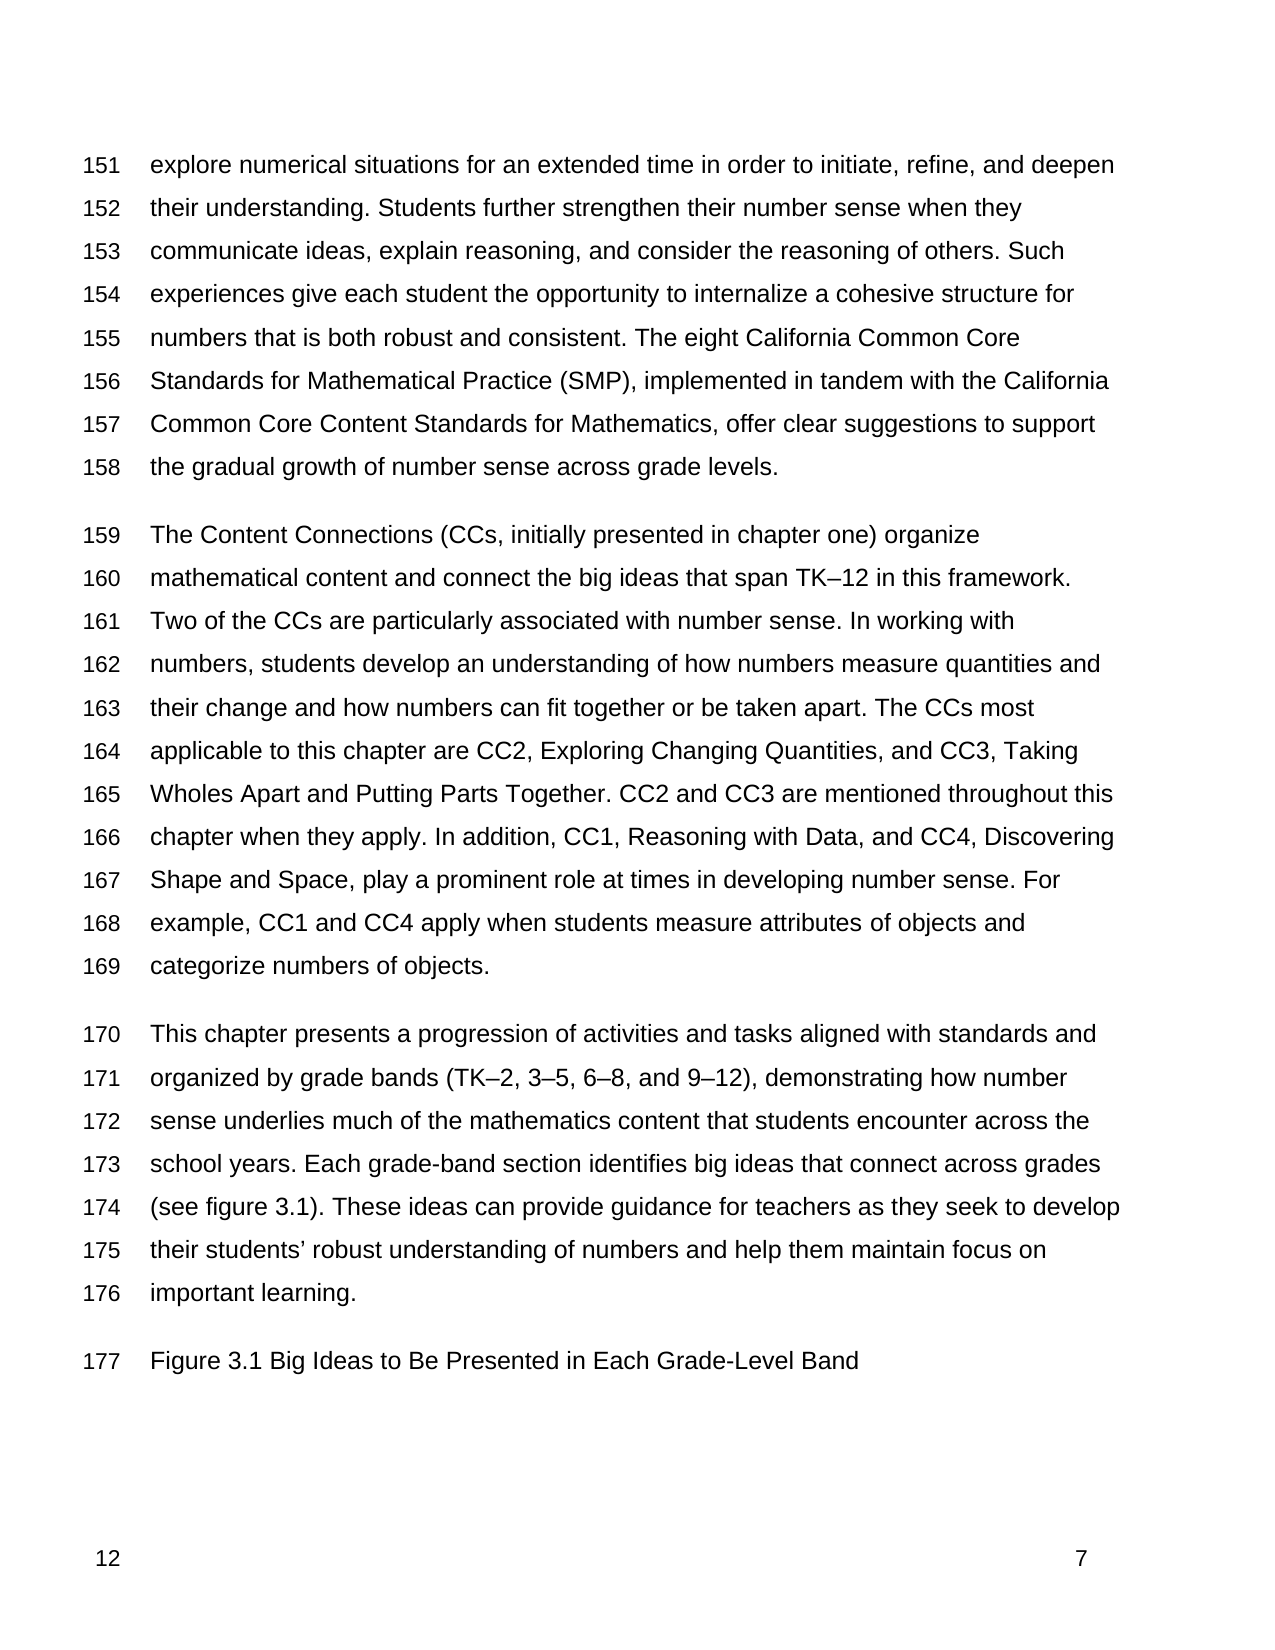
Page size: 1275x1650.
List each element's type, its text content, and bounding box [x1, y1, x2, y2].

text This chapter presents a progression of activities and tasks aligned with standards and organized by grade bands (TK–2, 3–5, 6–8, and 9–12), demonstrating how number sense underlies much of the mathematics content that students encounter across the school years. Each grade-band section identifies big ideas that connect across grades (see figure 3.1). These ideas can provide guidance for teachers as they seek to develop their students’ robust understanding of numbers and help them maintain focus on important learning. [150, 1019, 1125, 1307]
text The Content Connections (CCs, initially presented in chapter one) organize mathematical content and connect the big ideas that span TK–12 in this framework. Two of the CCs are particularly associated with number sense. In working with numbers, students develop an understanding of how numbers measure quantities and their change and how numbers can fit together or be taken apart. The CCs most applicable to this chapter are CC2, Exploring Changing Quantities, and CC3, Taking Wholes Apart and Putting Parts Together. CC2 and CC3 are mentioned throughout this chapter when they apply. In addition, CC1, Reasoning with Data, and CC4, Discovering Shape and Space, play a prominent role at times in developing number sense. For example, CC1 and CC4 apply when students measure attributes of objects and categorize numbers of objects. [150, 520, 1125, 980]
text Figure 3.1 Big Ideas to Be Presented in Each Grade-Level Band [150, 1346, 1125, 1375]
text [150, 150, 1125, 481]
